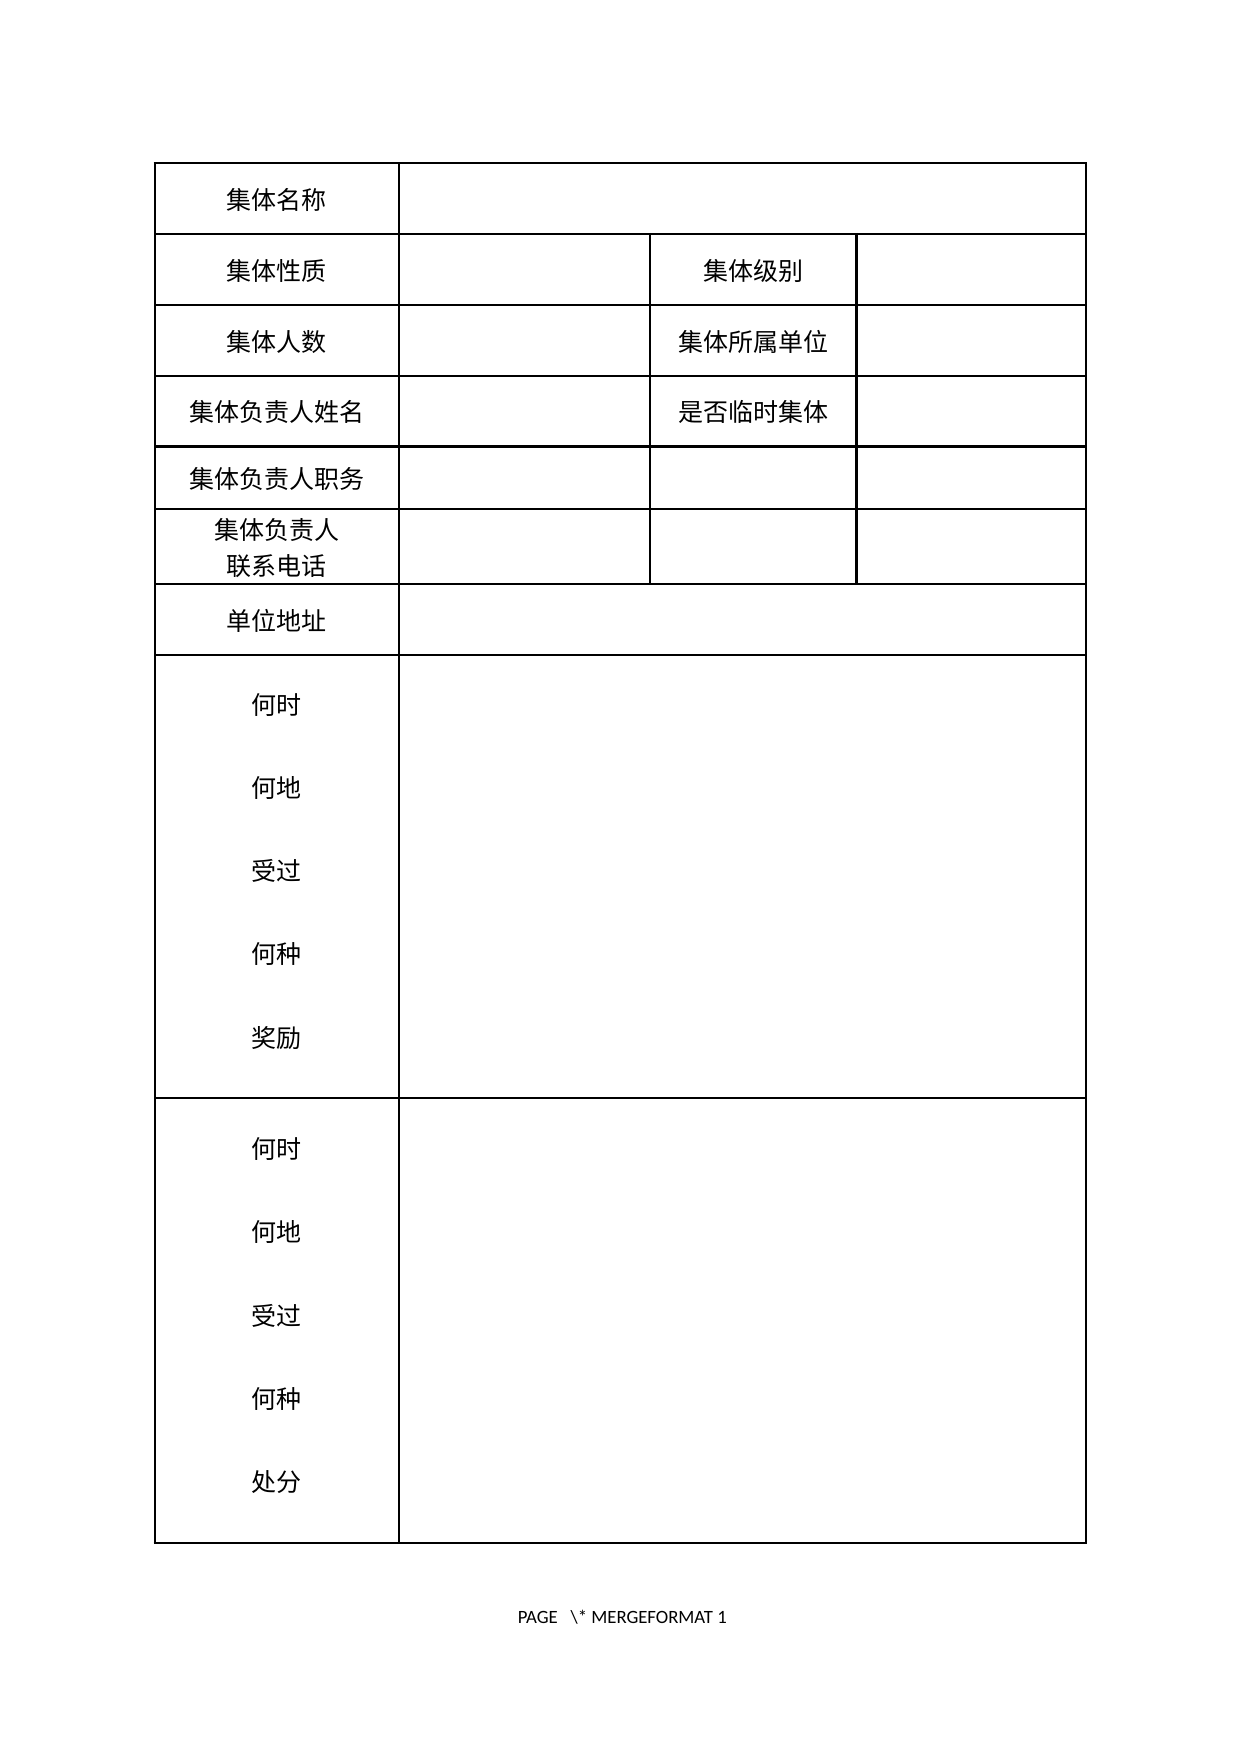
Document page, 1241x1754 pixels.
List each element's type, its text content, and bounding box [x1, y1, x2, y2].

table_cell [858, 448, 1085, 508]
table_cell 何时 何地 受过 何种 处分 [156, 1099, 398, 1542]
table_cell [858, 377, 1085, 445]
table_header [400, 164, 1085, 233]
table_cell 是否临时集体 [651, 377, 855, 445]
table_cell 集体所属单位 [651, 306, 855, 374]
table_cell [400, 448, 649, 508]
table_cell [651, 510, 855, 583]
table_cell [400, 377, 649, 445]
table_cell 集体人数 [156, 306, 398, 374]
table_cell [651, 448, 855, 508]
table_cell 集体性质 [156, 235, 398, 304]
table_cell 单位地址 [156, 585, 398, 654]
table_cell 集体级别 [651, 235, 855, 304]
table_cell [400, 510, 649, 583]
table_header 集体名称 [156, 164, 398, 233]
table_cell [858, 235, 1085, 304]
table_cell [400, 1099, 1085, 1542]
table_cell 集体负责人 联系电话 [156, 510, 398, 583]
table_cell 集体负责人职务 [156, 448, 398, 508]
table_cell [400, 656, 1085, 1097]
table_cell 何时 何地 受过 何种 奖励 [156, 656, 398, 1097]
table_cell [400, 235, 649, 304]
table_cell 集体负责人姓名 [156, 377, 398, 445]
table_cell [400, 585, 1085, 654]
table_cell [400, 306, 649, 374]
table_cell [858, 306, 1085, 374]
table_cell [858, 510, 1085, 583]
